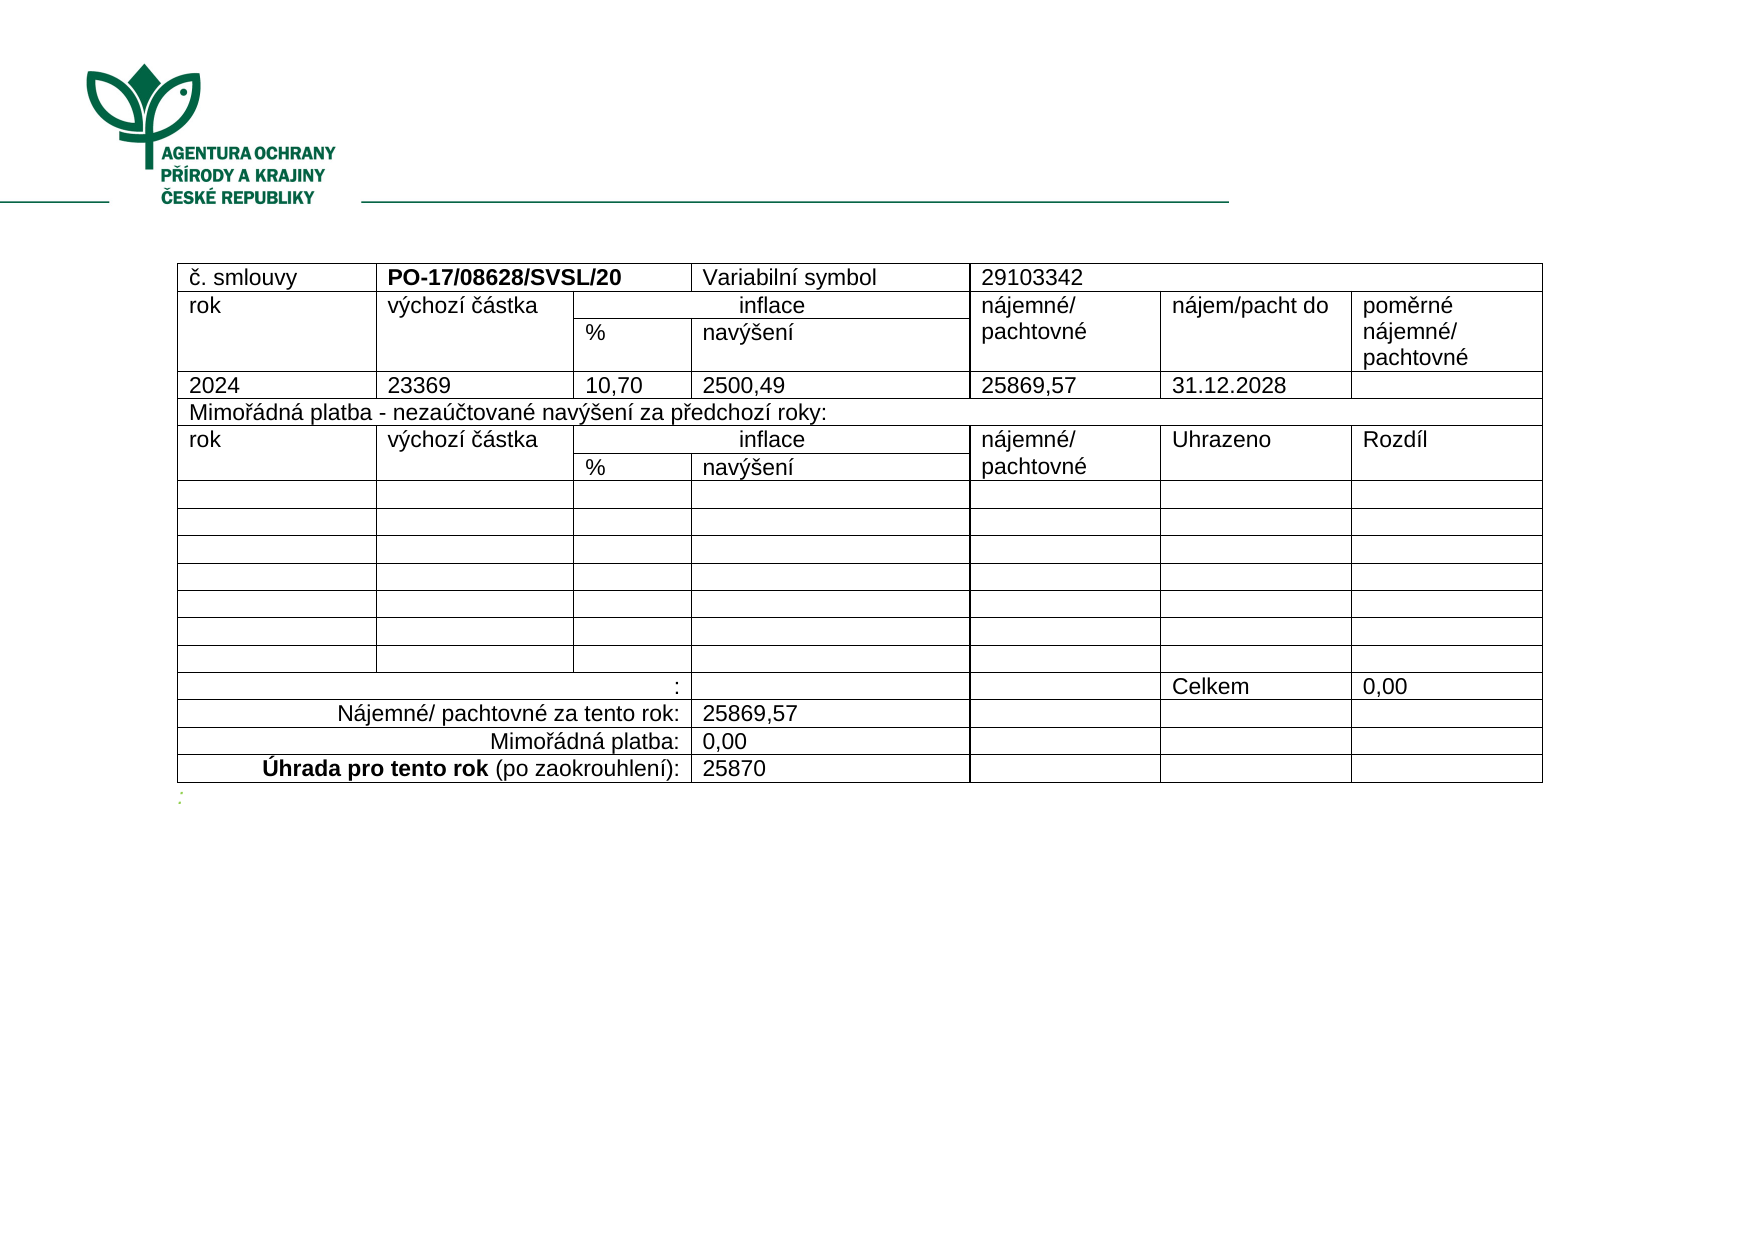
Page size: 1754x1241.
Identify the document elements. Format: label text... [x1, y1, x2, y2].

table_cell 2024 [178, 372, 376, 398]
table_cell [971, 618, 1160, 644]
table_cell [971, 564, 1160, 590]
table_cell [1161, 618, 1351, 644]
table_cell navýšení [692, 454, 969, 480]
table_cell nájemné/ pachtovné [971, 292, 1160, 371]
table_header PO-17/08628/SVSL/20 [377, 264, 691, 291]
table_cell [1352, 700, 1542, 727]
table_cell [1161, 700, 1351, 727]
table_cell [377, 509, 573, 535]
table_header č. smlouvy [178, 264, 376, 291]
table_cell [377, 591, 573, 617]
table_cell % [574, 454, 691, 480]
table_cell [574, 509, 691, 535]
table_cell [971, 755, 1160, 782]
table_cell inflace [574, 426, 969, 453]
table_cell 23369 [377, 372, 573, 398]
table_cell [692, 564, 969, 590]
table_cell [1352, 372, 1542, 398]
table_cell inflace [574, 292, 969, 318]
table_cell [377, 646, 573, 672]
table_cell Rozdíl [1352, 426, 1542, 480]
table_cell : [178, 673, 691, 699]
table_cell [178, 536, 376, 562]
table_cell [574, 481, 691, 508]
table_cell [971, 646, 1160, 672]
table_cell [377, 564, 573, 590]
table_cell 0,00 [692, 728, 969, 754]
table_cell [971, 509, 1160, 535]
table_cell [377, 481, 573, 508]
table_cell [178, 564, 376, 590]
table_header Variabilní symbol [692, 264, 969, 291]
table_cell [1352, 481, 1542, 508]
table_cell 0,00 [1352, 673, 1542, 699]
table_cell [971, 728, 1160, 754]
table_cell [1161, 536, 1351, 562]
table_cell výchozí částka [377, 292, 573, 371]
table_cell [574, 564, 691, 590]
table_cell [377, 536, 573, 562]
table_cell [1161, 755, 1351, 782]
table_cell [971, 700, 1160, 727]
table_cell 31.12.2028 [1161, 372, 1351, 398]
table_cell rok [178, 292, 376, 371]
table_cell [1161, 564, 1351, 590]
text : [177, 783, 1710, 809]
table_cell poměrné nájemné/ pachtovné [1352, 292, 1542, 371]
table_cell nájem/pacht do [1161, 292, 1351, 371]
table_cell [377, 618, 573, 644]
table_cell 25870 [692, 755, 969, 782]
table_cell Nájemné/ pachtovné za tento rok: [178, 700, 691, 727]
table_cell [1161, 509, 1351, 535]
table_cell 25869,57 [971, 372, 1160, 398]
table_cell [178, 481, 376, 508]
table_cell [971, 481, 1160, 508]
table_cell [178, 618, 376, 644]
table_cell [1352, 564, 1542, 590]
table_cell Uhrazeno [1161, 426, 1351, 480]
table_cell 2500,49 [692, 372, 969, 398]
table_cell výchozí částka [377, 426, 573, 480]
table_cell 10,70 [574, 372, 691, 398]
table_cell [692, 591, 969, 617]
table_cell [971, 536, 1160, 562]
table_cell [1352, 509, 1542, 535]
table_cell [1352, 646, 1542, 672]
picture [0, 0, 1229, 209]
table_cell [692, 673, 969, 699]
table_cell [692, 509, 969, 535]
table_cell [971, 591, 1160, 617]
table_cell [1352, 591, 1542, 617]
table_cell [574, 591, 691, 617]
table_cell [1161, 591, 1351, 617]
table_cell [1352, 618, 1542, 644]
table_cell [178, 646, 376, 672]
table_header 29103342 [971, 264, 1542, 291]
table_cell [178, 591, 376, 617]
table_cell [692, 646, 969, 672]
table_cell [1161, 728, 1351, 754]
table_cell [574, 618, 691, 644]
table_cell [1161, 481, 1351, 508]
table_cell nájemné/ pachtovné [971, 426, 1160, 480]
table_cell 25869,57 [692, 700, 969, 727]
table_cell [1352, 755, 1542, 782]
table_cell [574, 536, 691, 562]
table_cell [692, 618, 969, 644]
table_cell navýšení [692, 319, 969, 371]
table_cell [1352, 536, 1542, 562]
table_cell [692, 481, 969, 508]
table_cell Mimořádná platba: [178, 728, 691, 754]
table_cell [574, 646, 691, 672]
table_cell Mimořádná platba - nezaúčtované navýšení za předchozí roky: [178, 399, 1542, 425]
table_cell Úhrada pro tento rok (po zaokrouhlení): [178, 755, 691, 782]
table_cell [971, 673, 1160, 699]
table_cell [178, 509, 376, 535]
table_cell Celkem [1161, 673, 1351, 699]
table_cell % [574, 319, 691, 371]
table_cell [1161, 646, 1351, 672]
table_cell rok [178, 426, 376, 480]
table_cell [692, 536, 969, 562]
table_cell [1352, 728, 1542, 754]
